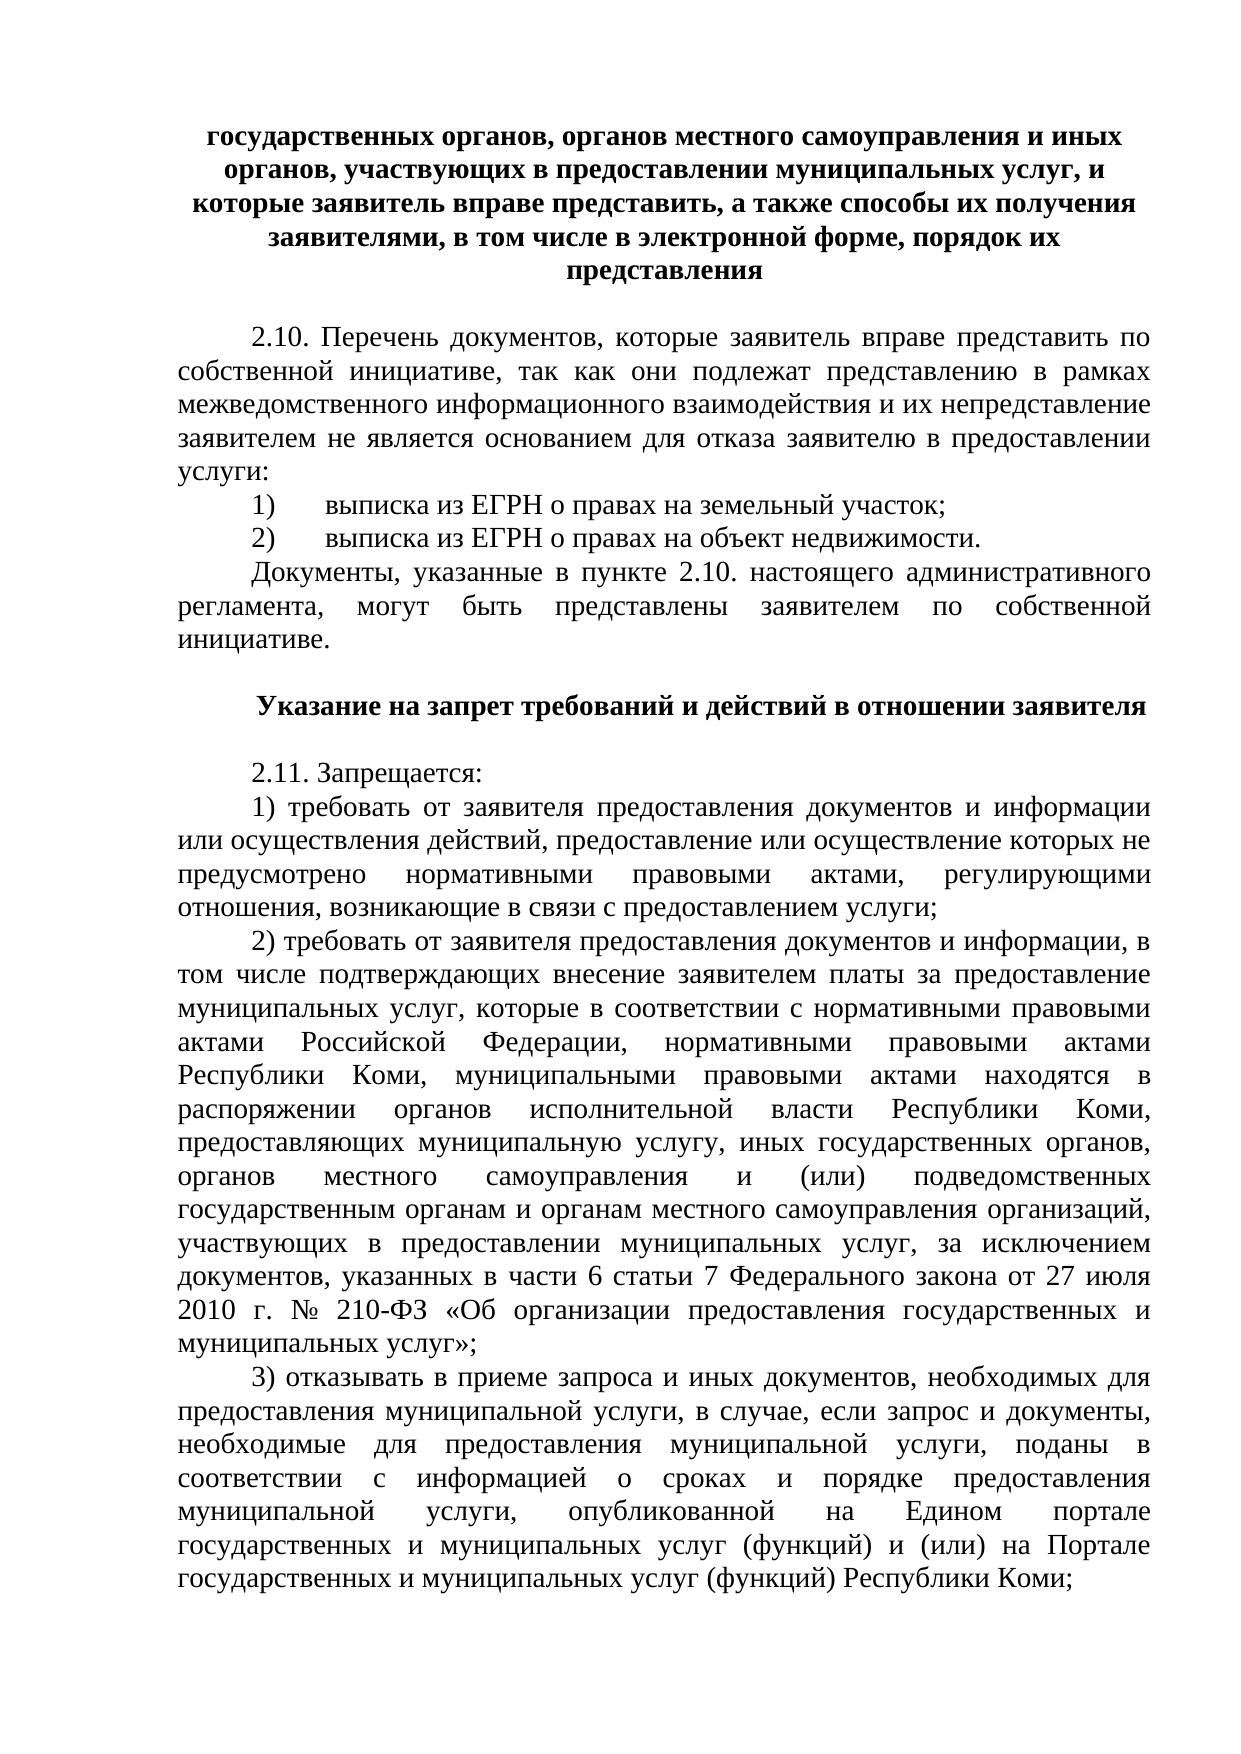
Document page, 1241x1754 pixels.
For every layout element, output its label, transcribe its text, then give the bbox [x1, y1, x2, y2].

text Документы, указанные в пункте 2.10. настоящего административного регламента, могут быть представлены заявителем по собственной инициативе. [177, 554, 1152, 655]
text 2) требовать от заявителя предоставления документов и информации, в том числе подтверждающих внесение заявителем платы за предоставление муниципальных услуг, которые в соответствии с нормативными правовыми актами Российской Федерации, нормативными правовыми актами Республики Коми, муниципальными правовыми актами находятся в распоряжении органов исполнительной власти Республики Коми, предоставляющих муниципальную услугу, иных государственных органов, органов местного самоуправления и (или) подведомственных государственным органам и органам местного самоуправления организаций, участвующих в предоставлении муниципальных услуг, за исключением документов, указанных в части 6 статьи 7 Федерального закона от 27 июля 2010 г. № 210-ФЗ «Об организации предоставления государственных и муниципальных услуг»; [177, 923, 1152, 1359]
text 1) требовать от заявителя предоставления документов и информации или осуществления действий, предоставление или осуществление которых не предусмотрено нормативными правовыми актами, регулирующими отношения, возникающие в связи с предоставлением услуги; [177, 789, 1152, 923]
list выписка из ЕГРН о правах на земельный участок; [177, 487, 1152, 521]
text 2.10. Перечень документов, которые заявитель вправе представить по собственной инициативе, так как они подлежат представлению в рамках межведомственного информационного взаимодействия и их непредставление заявителем не является основанием для отказа заявителю в предоставлении услуги: [177, 319, 1152, 487]
list выписка из ЕГРН о правах на объект недвижимости. [177, 521, 1152, 554]
text 2.11. Запрещается: [177, 755, 1152, 789]
text 3) отказывать в приеме запроса и иных документов, необходимых для предоставления муниципальной услуги, в случае, если запрос и документы, необходимые для предоставления муниципальной услуги, поданы в соответствии с информацией о сроках и порядке предоставления муниципальной услуги, опубликованной на Едином портале государственных и муниципальных услуг (функций) и (или) на Портале государственных и муниципальных услуг (функций) Республики Коми; [177, 1359, 1152, 1594]
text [177, 118, 1152, 286]
text Указание на запрет требований и действий в отношении заявителя [177, 688, 1152, 722]
